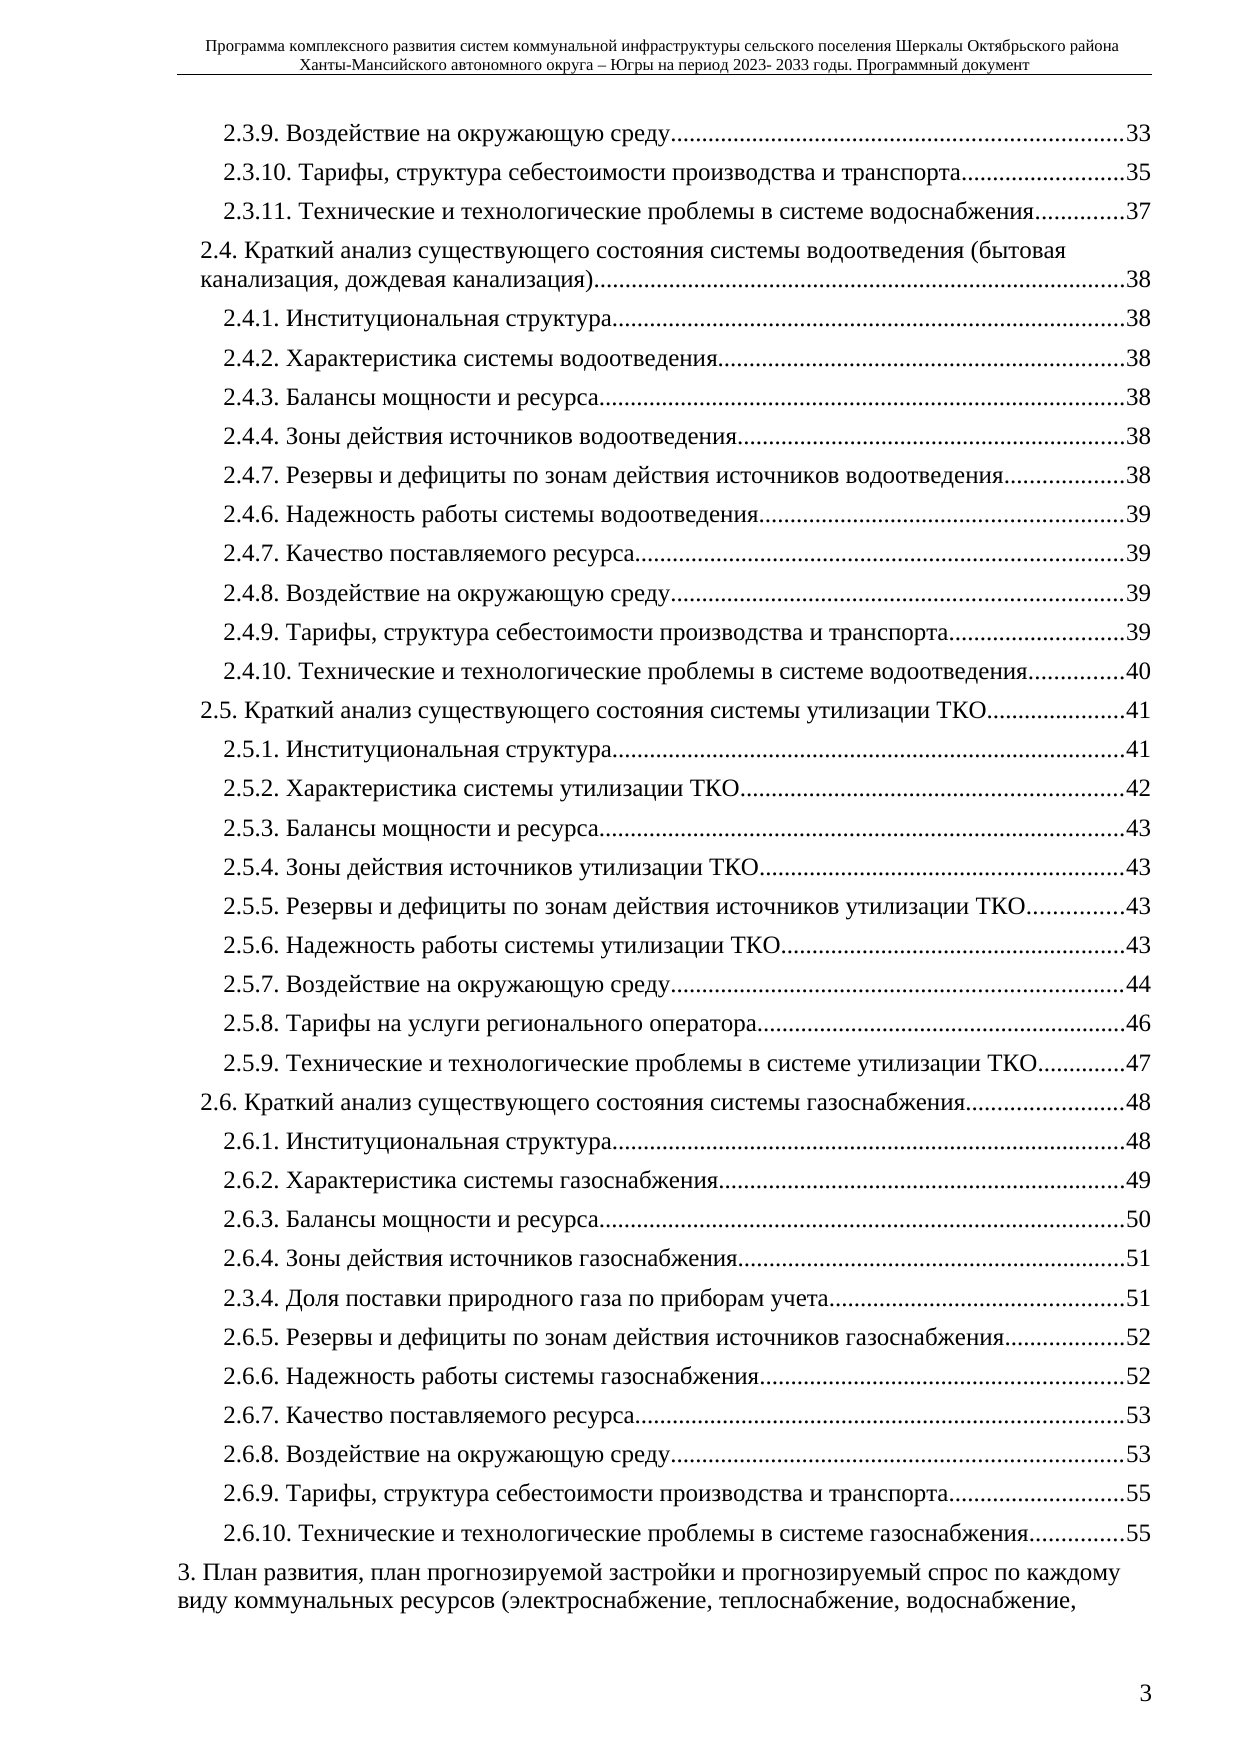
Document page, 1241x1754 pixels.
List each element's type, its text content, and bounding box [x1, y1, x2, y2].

text 2.6.8. Воздействие на окружающую среду 53 [223, 1439, 1152, 1468]
text 2.5.3. Балансы мощности и ресурса 43 [223, 813, 1152, 841]
text 2.4.4. Зоны действия источников водоотведения 38 [223, 421, 1152, 450]
text 2.5.9. Технические и технологические проблемы в системе утилизации ТКО 47 [223, 1048, 1152, 1076]
text 2.6.3. Балансы мощности и ресурса 50 [223, 1204, 1152, 1233]
text 2.6.6. Надежность работы системы газоснабжения 52 [223, 1361, 1152, 1390]
text 2.5.7. Воздействие на окружающую среду 44 [223, 969, 1152, 998]
text 2.4.1. Институциональная структура 38 [223, 303, 1152, 332]
text 2.4.7. Качество поставляемого ресурса 39 [223, 538, 1152, 567]
text 2.5. Краткий анализ существующего состояния системы утилизации ТКО 41 [200, 695, 1152, 724]
text 2.4.7. Резервы и дефициты по зонам действия источников водоотведения 38 [223, 460, 1152, 489]
text 2.3.10. Тарифы, структура себестоимости производства и транспорта 35 [223, 157, 1152, 186]
text 2.6.10. Технические и технологические проблемы в системе газоснабжения 55 [223, 1518, 1152, 1546]
text 2.4.3. Балансы мощности и ресурса 38 [223, 382, 1152, 411]
text 2.6.7. Качество поставляемого ресурса 53 [223, 1400, 1152, 1429]
text 2.5.6. Надежность работы системы утилизации ТКО 43 [223, 930, 1152, 959]
text 2.5.4. Зоны действия источников утилизации ТКО 43 [223, 852, 1152, 881]
text 2.4.2. Характеристика системы водоотведения 38 [223, 343, 1152, 371]
text 2.3.9. Воздействие на окружающую среду 33 [223, 118, 1152, 147]
text 2.6. Краткий анализ существующего состояния системы газоснабжения 48 [200, 1087, 1152, 1116]
text 2.4. Краткий анализ существующего состояния системы водоотведения (бытовая канализация, дождевая канализация) 38 [200, 236, 1152, 293]
text 2.3.11. Технические и технологические проблемы в системе водоснабжения 37 [223, 196, 1152, 225]
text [177, 1557, 1152, 1614]
text 2.4.8. Воздействие на окружающую среду 39 [223, 578, 1152, 606]
text 2.4.9. Тарифы, структура себестоимости производства и транспорта 39 [223, 617, 1152, 646]
text 2.5.2. Характеристика системы утилизации ТКО 42 [223, 773, 1152, 802]
text 2.6.9. Тарифы, структура себестоимости производства и транспорта 55 [223, 1478, 1152, 1507]
text 2.5.5. Резервы и дефициты по зонам действия источников утилизации ТКО 43 [223, 891, 1152, 920]
text 2.3.4. Доля поставки природного газа по приборам учета 51 [223, 1283, 1152, 1311]
text 2.5.8. Тарифы на услуги регионального оператора 46 [223, 1008, 1152, 1037]
text 2.6.5. Резервы и дефициты по зонам действия источников газоснабжения 52 [223, 1322, 1152, 1351]
text 2.6.1. Институциональная структура 48 [223, 1126, 1152, 1155]
text 2.4.10. Технические и технологические проблемы в системе водоотведения 40 [223, 656, 1152, 685]
text 2.5.1. Институциональная структура 41 [223, 734, 1152, 763]
text 2.4.6. Надежность работы системы водоотведения 39 [223, 499, 1152, 528]
text 2.6.2. Характеристика системы газоснабжения 49 [223, 1165, 1152, 1194]
text 2.6.4. Зоны действия источников газоснабжения 51 [223, 1243, 1152, 1272]
